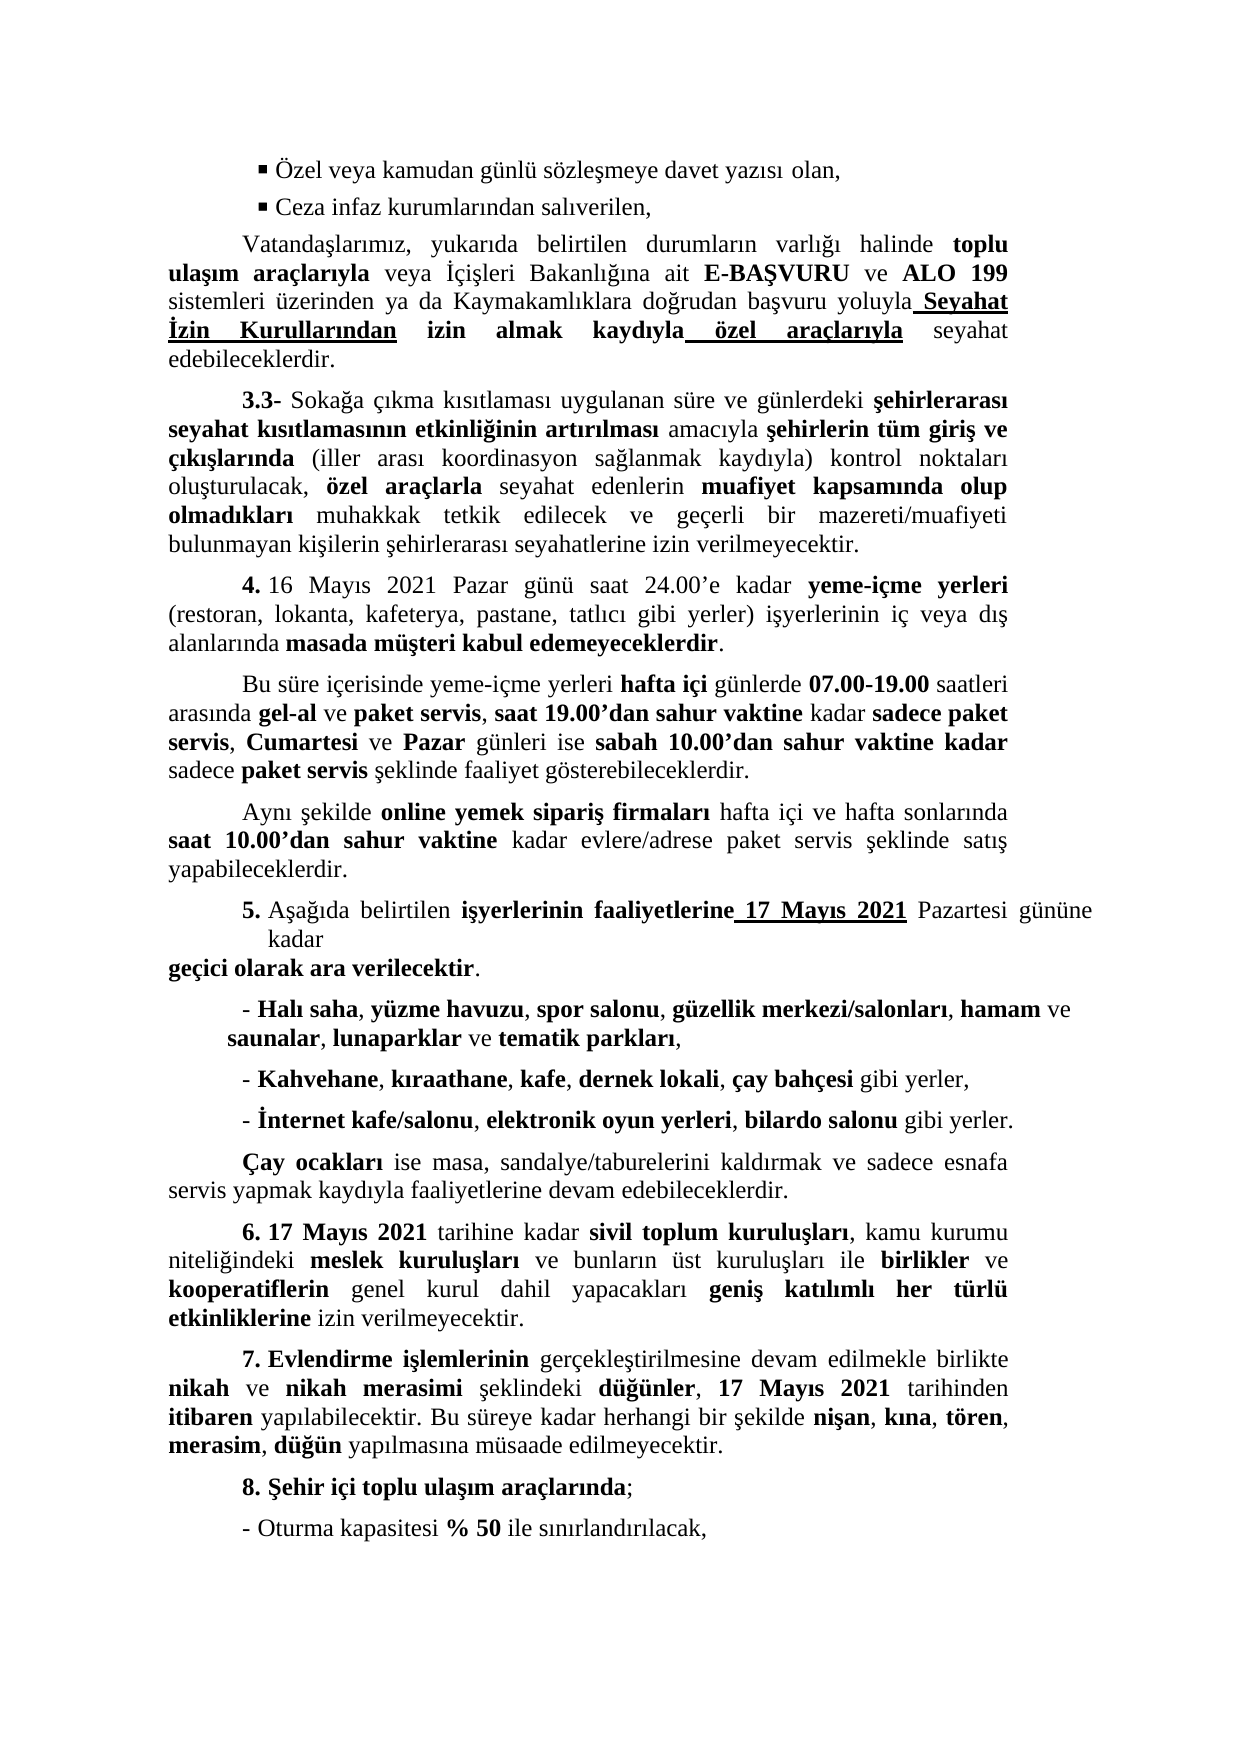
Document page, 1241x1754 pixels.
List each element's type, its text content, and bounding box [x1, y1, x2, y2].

list Şehir içi toplu ulaşım araçlarında; [242, 1472, 1092, 1500]
list 17 Mayıs 2021 tarihine kadar sivil toplum kuruluşları, kamu kurumu niteliğindeki meslek kuruluşları ve bunların üst kuruluşları ile birlikler ve kooperatiflerin genel kurul dahil yapacakları geniş katılımlı her türlü etkinliklerine izin verilmeyecektir. [168, 1217, 1008, 1332]
text Vatandaşlarımız, yukarıda belirtilen durumların varlığı halinde toplu ulaşım araçlarıyla veya İçişleri Bakanlığına ait E-BAŞVURU ve ALO 199 sistemleri üzerinden ya da Kaymakamlıklara doğrudan başvuru yoluyla Seyahat İzin Kurullarından izin almak kaydıyla özel araçlarıyla seyahat edebileceklerdir. [168, 229, 1008, 373]
list 16 Mayıs 2021 Pazar günü saat 24.00’e kadar yeme-içme yerleri (restoran, lokanta, kafeterya, pastane, tatlıcı gibi yerler) işyerlerinin iç veya dış alanlarında masada müşteri kabul edemeyeceklerdir. [168, 570, 1008, 657]
text Çay ocakları ise masa, sandalye/taburelerini kaldırmak ve sadece esnafa servis yapmak kaydıyla faaliyetlerine devam edebileceklerdir. [168, 1147, 1008, 1204]
list Özel veya kamudan günlü sözleşmeye davet yazısı olan, [257, 155, 1092, 184]
text saunalar, lunaparklar ve tematik parkları, [227, 1023, 1092, 1052]
text Bu süre içerisinde yeme-içme yerleri hafta içi günlerde 07.00-19.00 saatleri arasında gel-al ve paket servis, saat 19.00’dan sahur vaktine kadar sadece paket servis, Cumartesi ve Pazar günleri ise sabah 10.00’dan sahur vaktine kadar sadece paket servis şeklinde faaliyet gösterebileceklerdir. [168, 669, 1008, 784]
text 3.3- Sokağa çıkma kısıtlaması uygulanan süre ve günlerdeki şehirlerarası seyahat kısıtlamasının etkinliğinin artırılması amacıyla şehirlerin tüm giriş ve çıkışlarında (iller arası koordinasyon sağlanmak kaydıyla) kontrol noktaları oluşturulacak, özel araçlarla seyahat edenlerin muafiyet kapsamında olup olmadıkları muhakkak tetkik edilecek ve geçerli bir mazereti/muafiyeti bulunmayan kişilerin şehirlerarası seyahatlerine izin verilmeyecektir. [168, 385, 1008, 558]
list Kahvehane, kıraathane, kafe, dernek lokali, çay bahçesi gibi yerler, [242, 1064, 1092, 1093]
list Evlendirme işlemlerinin gerçekleştirilmesine devam edilmekle birlikte nikah ve nikah merasimi şeklindeki düğünler, 17 Mayıs 2021 tarihinden itibaren yapılabilecektir. Bu süreye kadar herhangi bir şekilde nişan, kına, tören, merasim, düğün yapılmasına müsaade edilmeyecektir. [168, 1344, 1009, 1459]
text geçici olarak ara verilecektir. [168, 953, 1092, 982]
list Aşağıda belirtilen işyerlerinin faaliyetlerine 17 Mayıs 2021 Pazartesi gününe kadar [242, 895, 1092, 953]
list Halı saha, yüzme havuzu, spor salonu, güzellik merkezi/salonları, hamam ve [242, 994, 1092, 1023]
list Oturma kapasitesi % 50 ile sınırlandırılacak, [242, 1513, 1092, 1542]
list İnternet kafe/salonu, elektronik oyun yerleri, bilardo salonu gibi yerler. [242, 1105, 1092, 1134]
text Aynı şekilde online yemek sipariş firmaları hafta içi ve hafta sonlarında saat 10.00’dan sahur vaktine kadar evlere/adrese paket servis şeklinde satış yapabileceklerdir. [168, 797, 1008, 883]
list Ceza infaz kurumlarından salıverilen, [257, 192, 1092, 221]
